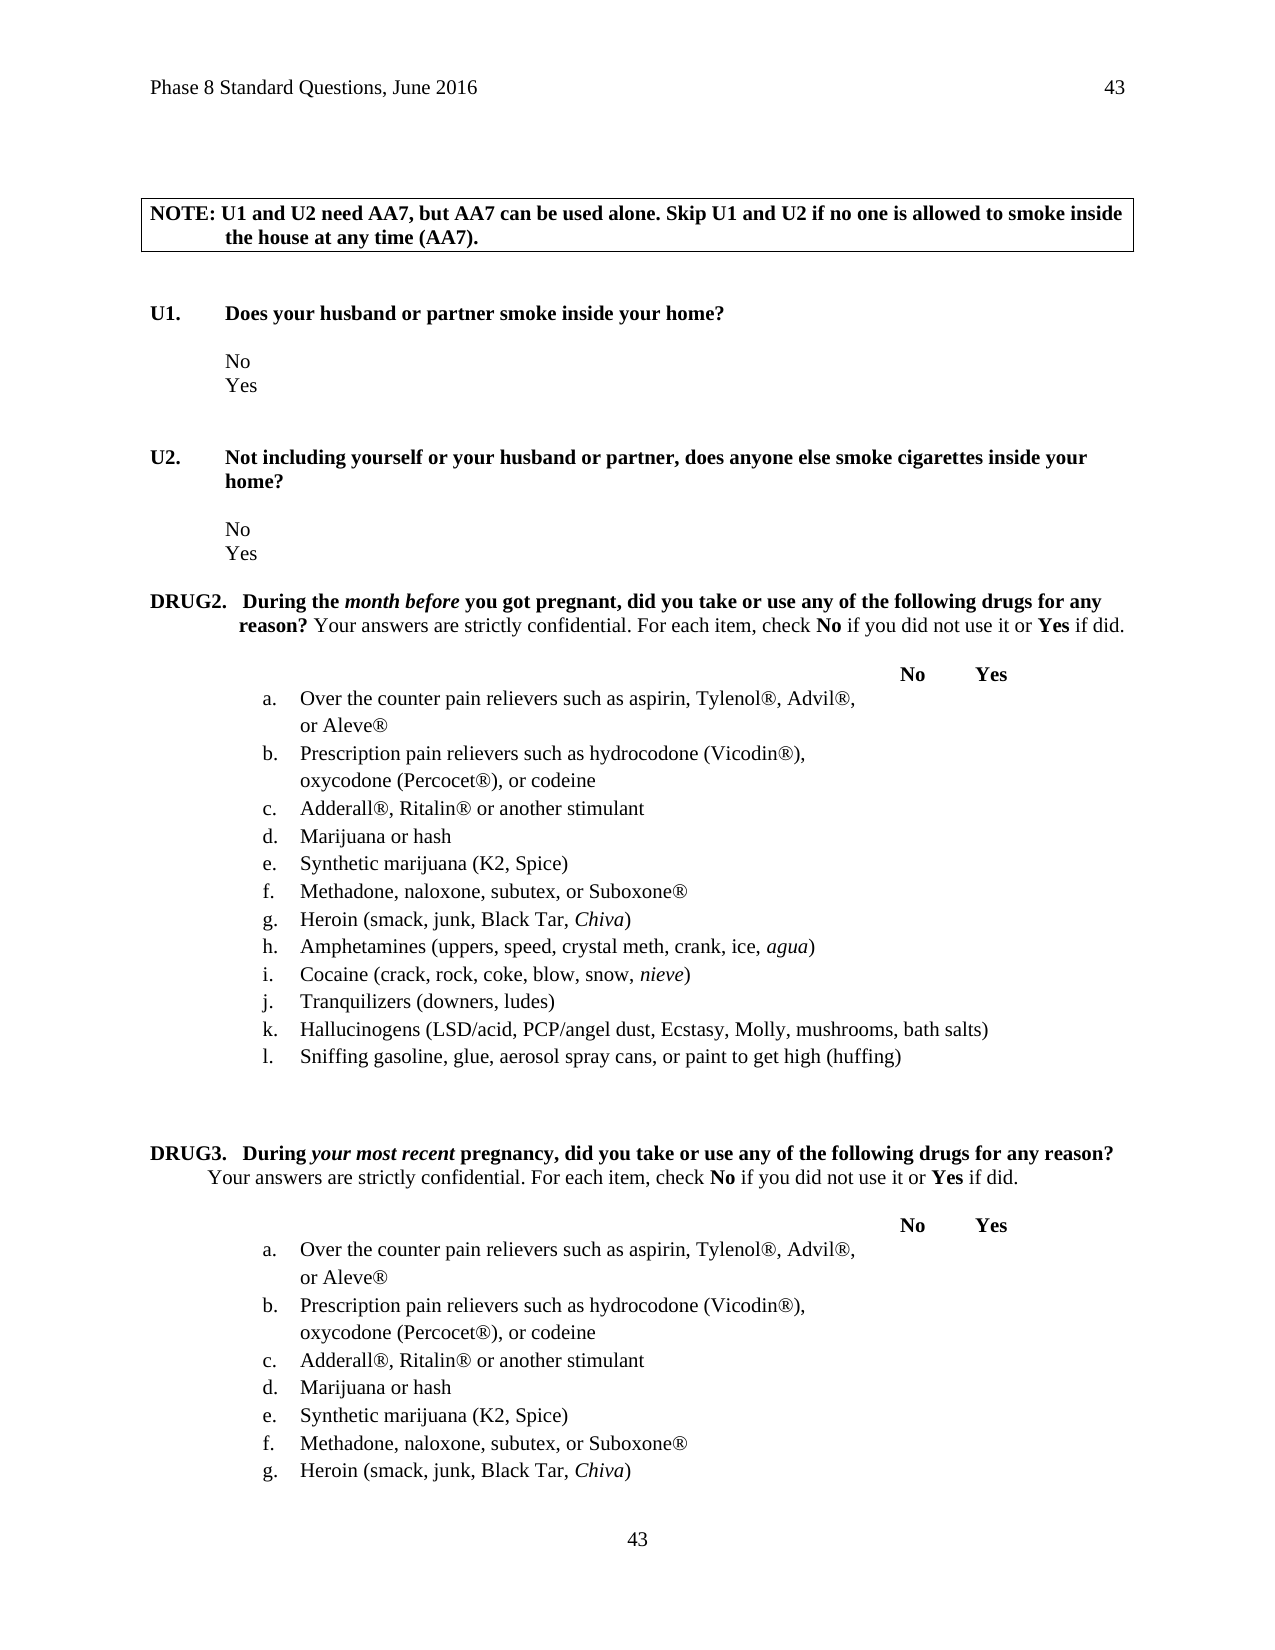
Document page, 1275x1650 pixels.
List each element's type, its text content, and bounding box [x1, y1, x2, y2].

list Synthetic marijuana (K2, Spice) [262, 851, 1125, 875]
list Adderall®, Ritalin® or another stimulant [262, 1348, 1125, 1372]
list Amphetamines (uppers, speed, crystal meth, crank, ice, agua) [262, 934, 1125, 958]
list Prescription pain relievers such as hydrocodone (Vicodin®), [262, 1292, 1125, 1317]
text U1. Does your husband or partner smoke inside your home? [150, 301, 1125, 325]
text No [225, 349, 1125, 373]
list Synthetic marijuana (K2, Spice) [262, 1403, 1125, 1427]
list Cocaine (crack, rock, coke, blow, snow, nieve) [262, 962, 1125, 986]
list Methadone, naloxone, subutex, or Suboxone® [262, 1431, 1125, 1454]
list oxycodone (Percocet®), or codeine [300, 768, 1125, 792]
list Marijuana or hash [262, 824, 1125, 848]
text Yes [225, 541, 1125, 565]
list oxycodone (Percocet®), or codeine [300, 1320, 1125, 1344]
text DRUG2. During the month before you got pregnant, did you take or use any of the following drugs for any [150, 589, 1125, 613]
list Marijuana or hash [262, 1375, 1125, 1399]
text reason? Your answers are strictly confidential. For each item, check No if you did not use it or Yes if did. [150, 613, 1125, 637]
list Prescription pain relievers such as hydrocodone (Vicodin®), [262, 741, 1125, 765]
list Over the counter pain relievers such as aspirin, Tylenol®, Advil®, [262, 1237, 1125, 1261]
text Yes [225, 373, 1125, 397]
list Hallucinogens (LSD/acid, PCP/angel dust, Ecstasy, Molly, mushrooms, bath salts) [262, 1017, 1125, 1041]
list Heroin (smack, junk, Black Tar, Chiva) [262, 1458, 1125, 1482]
list Methadone, naloxone, subutex, or Suboxone® [262, 879, 1125, 903]
text U2. Not including yourself or your husband or partner, does anyone else smoke cigarettes inside your home? [150, 445, 1125, 493]
list or Aleve® [300, 1265, 1125, 1289]
list Sniffing gasoline, glue, aerosol spray cans, or paint to get high (huffing) [262, 1044, 1125, 1068]
list Tranquilizers (downers, ludes) [262, 989, 1125, 1013]
list Adderall®, Ritalin® or another stimulant [262, 796, 1125, 820]
list or Aleve® [300, 713, 1125, 737]
list Over the counter pain relievers such as aspirin, Tylenol®, Advil®, [262, 686, 1125, 710]
text No Yes [825, 1213, 1125, 1237]
list Heroin (smack, junk, Black Tar, Chiva) [262, 906, 1125, 931]
text No [225, 517, 1125, 541]
text DRUG3. During your most recent pregnancy, did you take or use any of the following drugs for any reason? Your answers are strictly confidential. For each item, check No if you did not use it or Yes if did. [150, 1141, 1125, 1189]
text NOTE: U1 and U2 need AA7, but AA7 can be used alone. Skip U1 and U2 if no one is allowed to smoke inside the house at any time (AA7). [142, 199, 1133, 251]
text No Yes [825, 662, 1125, 686]
